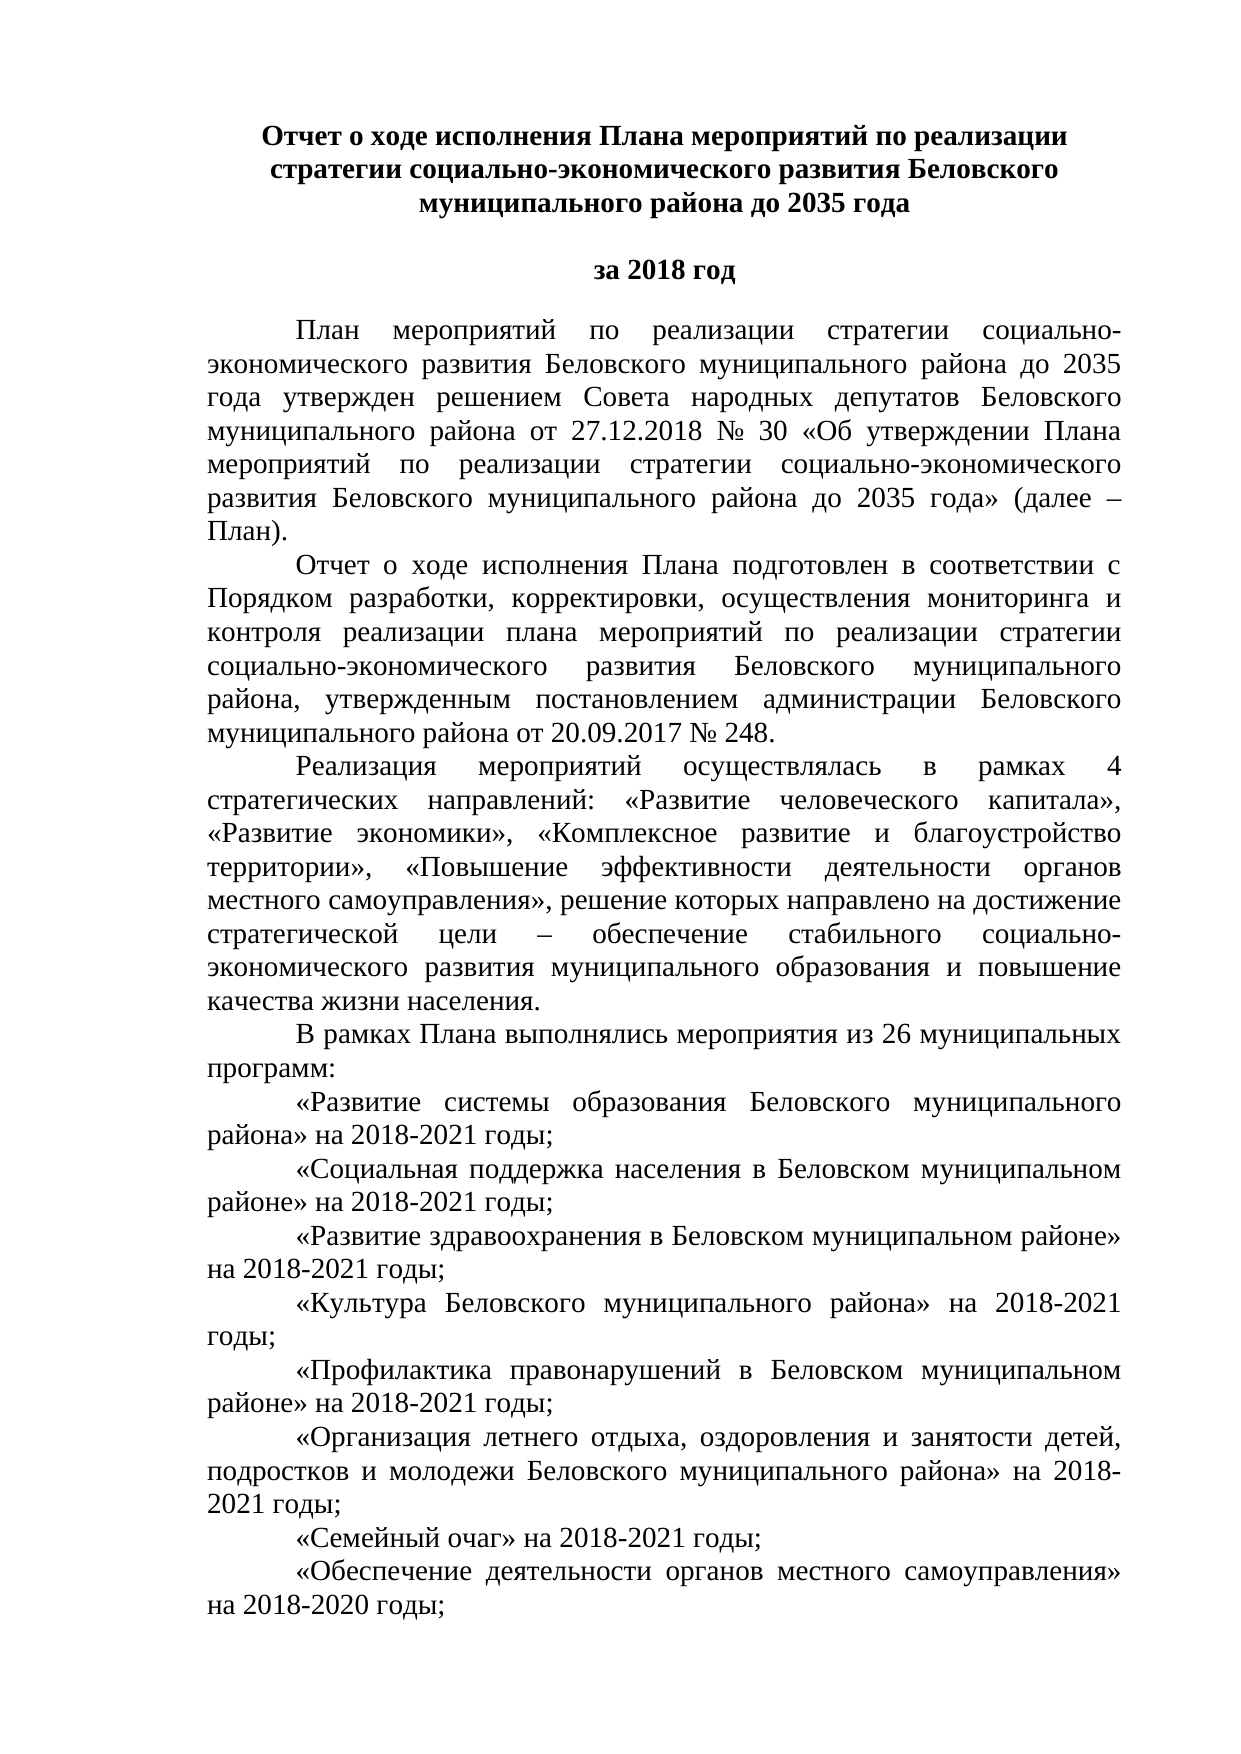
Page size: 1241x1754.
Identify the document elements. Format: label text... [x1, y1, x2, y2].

text Реализация мероприятий осуществлялась в рамках 4 стратегических направлений: «Развитие человеческого капитала», «Развитие экономики», «Комплексное развитие и благоустройство территории», «Повышение эффективности деятельности органов местного самоуправления», решение которых направлено на достижение стратегической цели – обеспечение стабильного социально-экономического развития муниципального образования и повышение качества жизни населения. [207, 748, 1122, 1017]
text Отчет о ходе исполнения Плана подготовлен в соответствии с Порядком разработки, корректировки, осуществления мониторинга и контроля реализации плана мероприятий по реализации стратегии социально-экономического развития Беловского муниципального района, утвержденным постановлением администрации Беловского муниципального района от 20.09.2017 № 248. [207, 547, 1122, 748]
text «Культура Беловского муниципального района» на 2018-2021 годы; [207, 1285, 1122, 1352]
text «Развитие здравоохранения в Беловском муниципальном районе» на 2018-2021 годы; [207, 1218, 1122, 1285]
text «Профилактика правонарушений в Беловском муниципальном районе» на 2018-2021 годы; [207, 1352, 1122, 1419]
text Отчет о ходе исполнения Плана мероприятий по реализации стратегии социально-экономического развития Беловского муниципального района до 2035 года [207, 118, 1122, 219]
text «Социальная поддержка населения в Беловском муниципальном районе» на 2018-2021 годы; [207, 1151, 1122, 1218]
text «Развитие системы образования Беловского муниципального района» на 2018-2021 годы; [207, 1084, 1122, 1151]
text «Обеспечение деятельности органов местного самоуправления» на 2018-2020 годы; [207, 1553, 1122, 1620]
text за 2018 год [207, 252, 1122, 286]
text План мероприятий по реализации стратегии социально-экономического развития Беловского муниципального района до 2035 года утвержден решением Совета народных депутатов Беловского муниципального района от 27.12.2018 № 30 «Об утверждении Плана мероприятий по реализации стратегии социально-экономического развития Беловского муниципального района до 2035 года» (далее – План). [207, 312, 1122, 547]
text «Организация летнего отдыха, оздоровления и занятости детей, подростков и молодежи Беловского муниципального района» на 2018-2021 годы; [207, 1419, 1122, 1520]
text В рамках Плана выполнялись мероприятия из 26 муниципальных программ: [207, 1017, 1122, 1084]
text «Семейный очаг» на 2018-2021 годы; [207, 1520, 1122, 1553]
